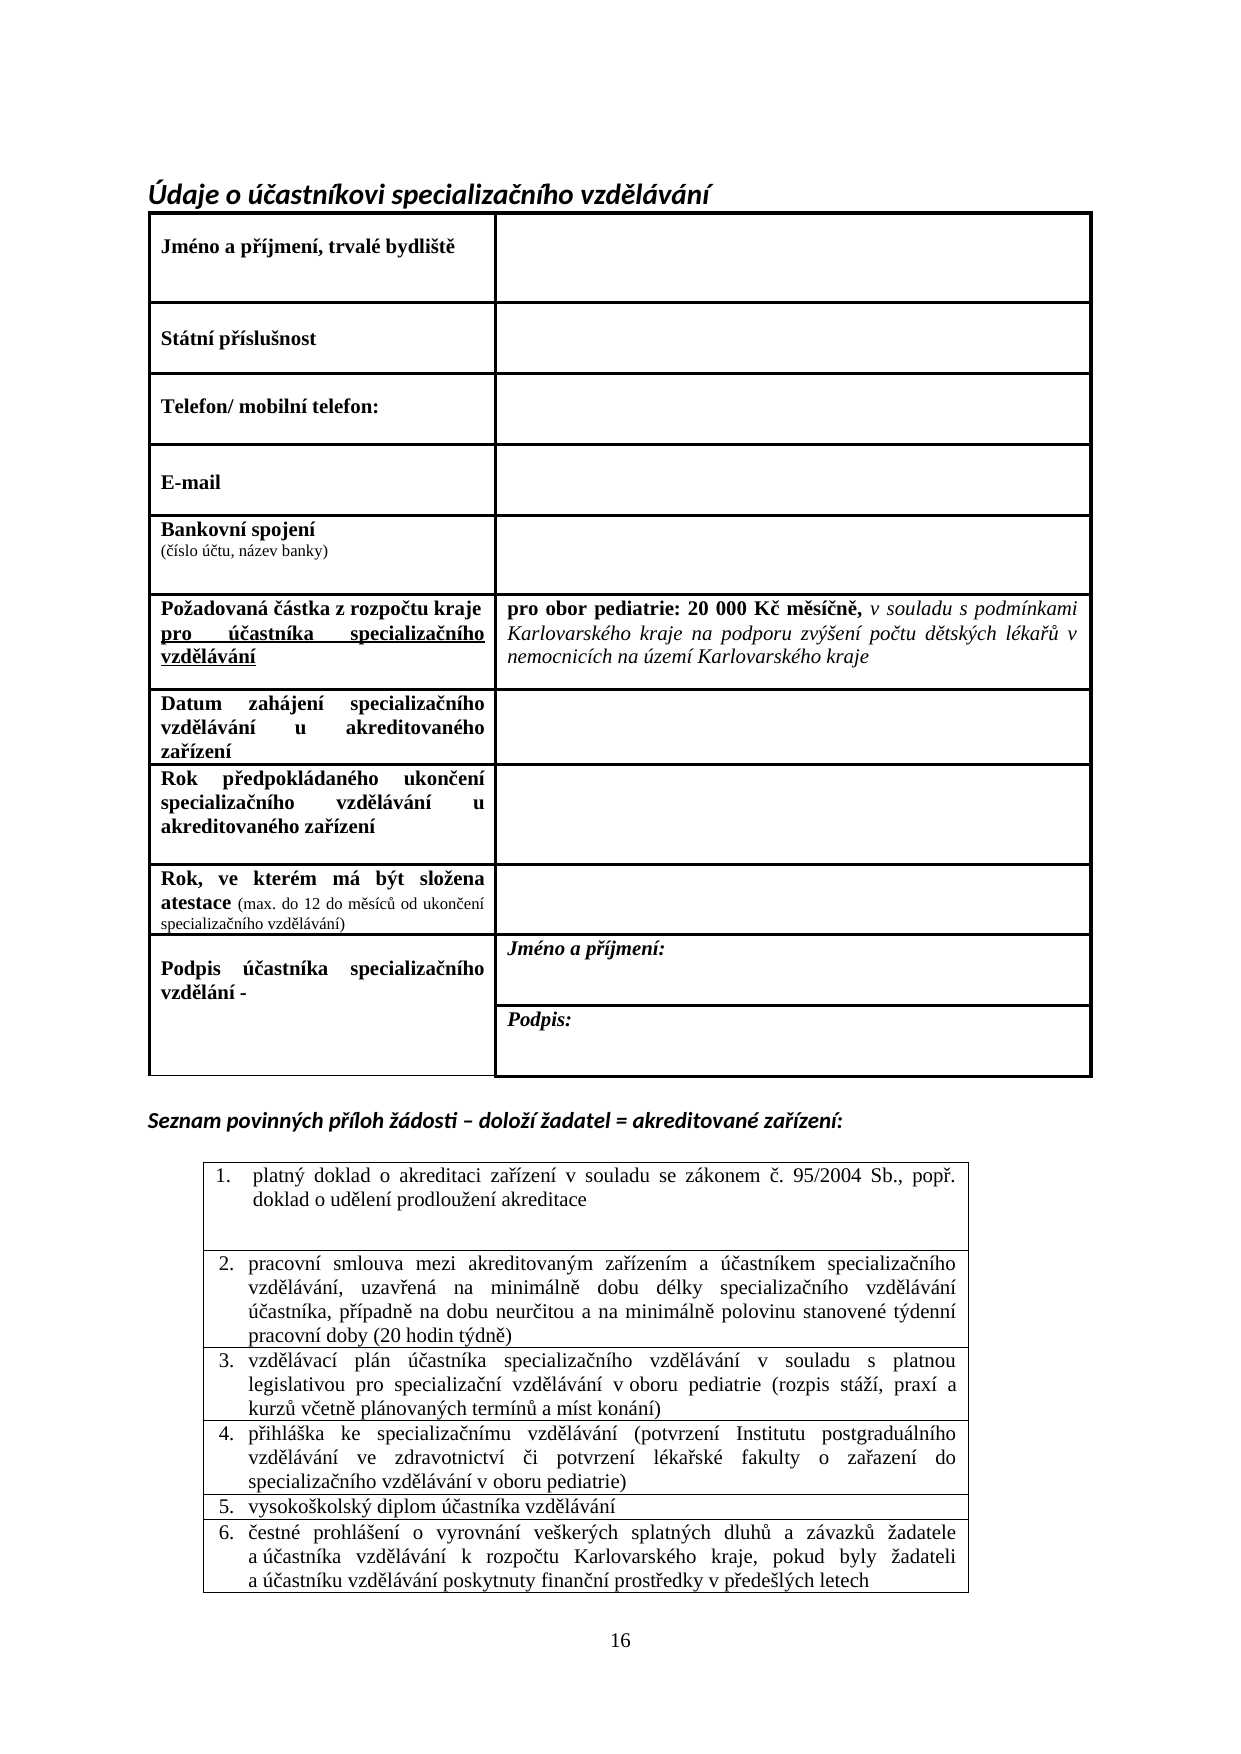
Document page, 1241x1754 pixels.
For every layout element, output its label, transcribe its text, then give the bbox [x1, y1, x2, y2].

table_cell Bankovní spojení (číslo účtu, název banky) [151, 517, 494, 593]
table_cell vzdělávací plán účastníka specializačního vzdělávání v souladu s platnou legislativou pro specializační vzdělávání v oboru pediatrie (rozpis stáží, praxí a kurzů včetně plánovaných termínů a míst konání) [204, 1348, 968, 1420]
text Seznam povinných příloh žádosti – doloží žadatel = akreditované zařízení: [148, 1106, 1092, 1134]
table_cell pracovní smlouva mezi akreditovaným zařízením a účastníkem specializačního vzdělávání, uzavřená na minimálně dobu délky specializačního vzdělávání účastníka, případně na dobu neurčitou a na minimálně polovinu stanovené týdenní pracovní doby (20 hodin týdně) [204, 1251, 968, 1347]
table_cell [497, 375, 1089, 443]
table_cell Požadovaná částka z rozpočtu kraje pro účastníka specializačního vzdělávání [151, 596, 494, 688]
table_cell Státní příslušnost [151, 304, 494, 372]
table_cell vysokoškolský diplom účastníka vzdělávání [204, 1495, 968, 1518]
table_cell [497, 766, 1089, 862]
table_header [497, 215, 1089, 301]
table_cell čestné prohlášení o vyrovnání veškerých splatných dluhů a závazků žadatele a účastníka vzdělávání k rozpočtu Karlovarského kraje, pokud byly žadateli a účastníku vzdělávání poskytnuty finanční prostředky v předešlých letech [204, 1520, 968, 1592]
table_cell [497, 866, 1089, 933]
table_cell pro obor pediatrie: 20 000 Kč měsíčně, v souladu s podmínkami Karlovarského kraje na podporu zvýšení počtu dětských lékařů v nemocnicích na území Karlovarského kraje [497, 596, 1089, 688]
table_cell Podpis: [497, 1007, 1089, 1075]
table_cell [497, 446, 1089, 513]
table_cell Rok předpokládaného ukončení specializačního vzdělávání u akreditovaného zařízení [151, 766, 494, 862]
text Údaje o účastníkovi specializačního vzdělávání [148, 176, 1092, 211]
table_cell E-mail [151, 446, 494, 513]
table_header platný doklad o akreditaci zařízení v souladu se zákonem č. 95/2004 Sb., popř. doklad o udělení prodloužení akreditace [204, 1163, 968, 1250]
table_cell [497, 304, 1089, 372]
table_cell Rok, ve kterém má být složena atestace (max. do 12 do měsíců od ukončení specializačního vzdělávání) [151, 866, 494, 933]
table_cell [497, 517, 1089, 593]
table_header Jméno a příjmení, trvalé bydliště [151, 215, 494, 301]
table_cell Podpis účastníka specializačního vzdělání - [151, 936, 494, 1075]
table_cell Jméno a příjmení: [497, 936, 1089, 1004]
table_cell Telefon/ mobilní telefon: [151, 375, 494, 443]
table_cell přihláška ke specializačnímu vzdělávání (potvrzení Institutu postgraduálního vzdělávání ve zdravotnictví či potvrzení lékařské fakulty o zařazení do specializačního vzdělávání v oboru pediatrie) [204, 1421, 968, 1493]
table_cell [497, 691, 1089, 763]
table_cell Datum zahájení specializačního vzdělávání u akreditovaného zařízení [151, 691, 494, 763]
